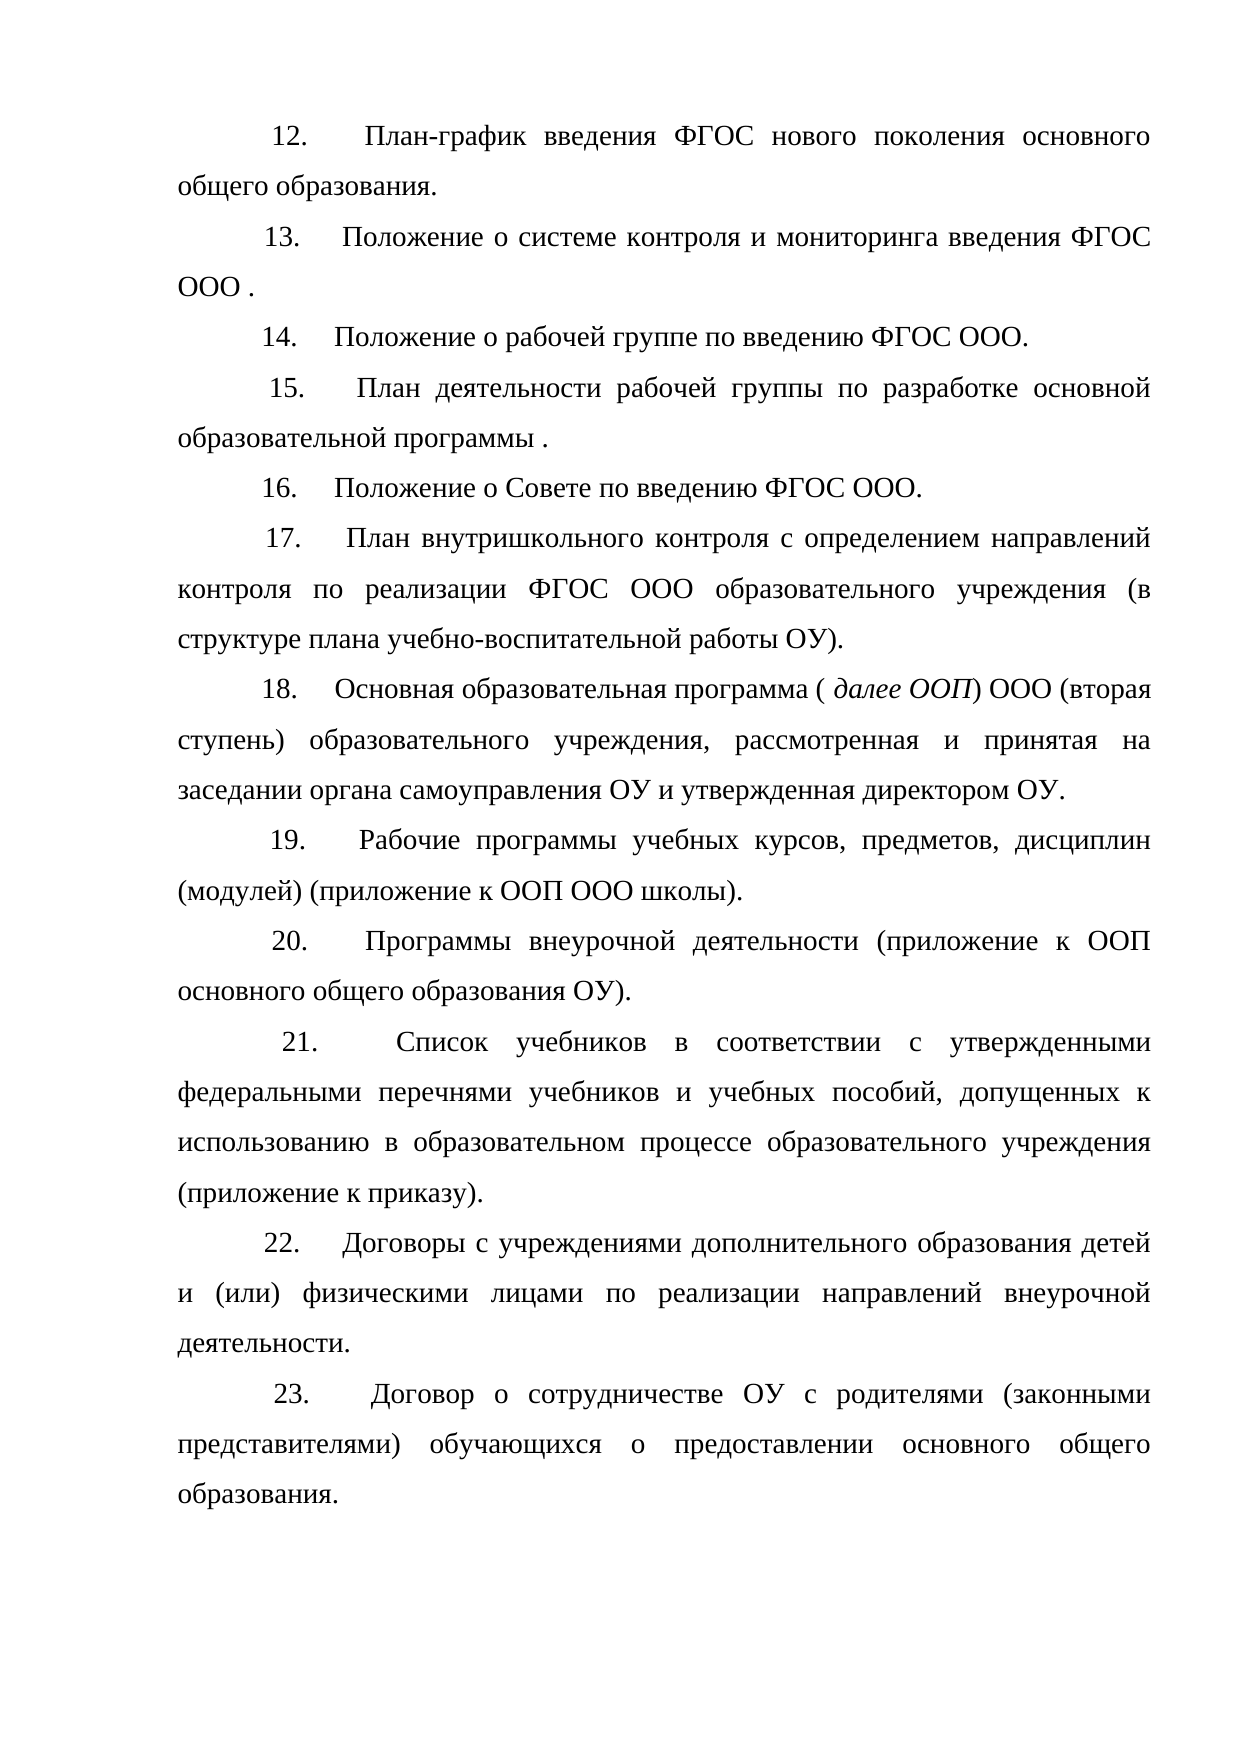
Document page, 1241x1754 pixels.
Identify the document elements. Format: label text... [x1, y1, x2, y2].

text 19. Рабочие программы учебных курсов, предметов, дисциплин (модулей) (приложение к ООП ООО школы). [177, 822, 1152, 906]
text 21. Список учебников в соответствии с утвержденными федеральными перечнями учебников и учебных пособий, допущенных к использованию в образовательном процессе образовательного учреждения (приложение к приказу). [177, 1024, 1152, 1208]
text 23. Договор о сотрудничестве ОУ с родителями (законными представителями) обучающихся о предоставлении основного общего образования. [177, 1376, 1152, 1510]
text 20. Программы внеурочной деятельности (приложение к ООП основного общего образования ОУ). [177, 923, 1152, 1007]
text 17. План внутришкольного контроля с определением направлений контроля по реализации ФГОС ООО образовательного учреждения (в структуре плана учебно-воспитательной работы ОУ). [177, 521, 1152, 655]
text 16. Положение о Совете по введению ФГОС ООО. [177, 470, 1152, 504]
text 15. План деятельности рабочей группы по разработке основной образовательной программы . [177, 370, 1152, 453]
text 13. Положение о системе контроля и мониторинга введения ФГОС ООО . [177, 219, 1152, 303]
text 14. Положение о рабочей группе по введению ФГОС ООО. [177, 319, 1152, 353]
text 18. Основная образовательная программа ( далее ООП) ООО (вторая ступень) образовательного учреждения, рассмотренная и принятая на заседании органа самоуправления ОУ и утвержденная директором ОУ. [177, 672, 1152, 806]
text 22. Договоры с учреждениями дополнительного образования детей и (или) физическими лицами по реализации направлений внеурочной деятельности. [177, 1225, 1152, 1359]
text 12. План-график введения ФГОС нового поколения основного общего образования. [177, 118, 1152, 202]
